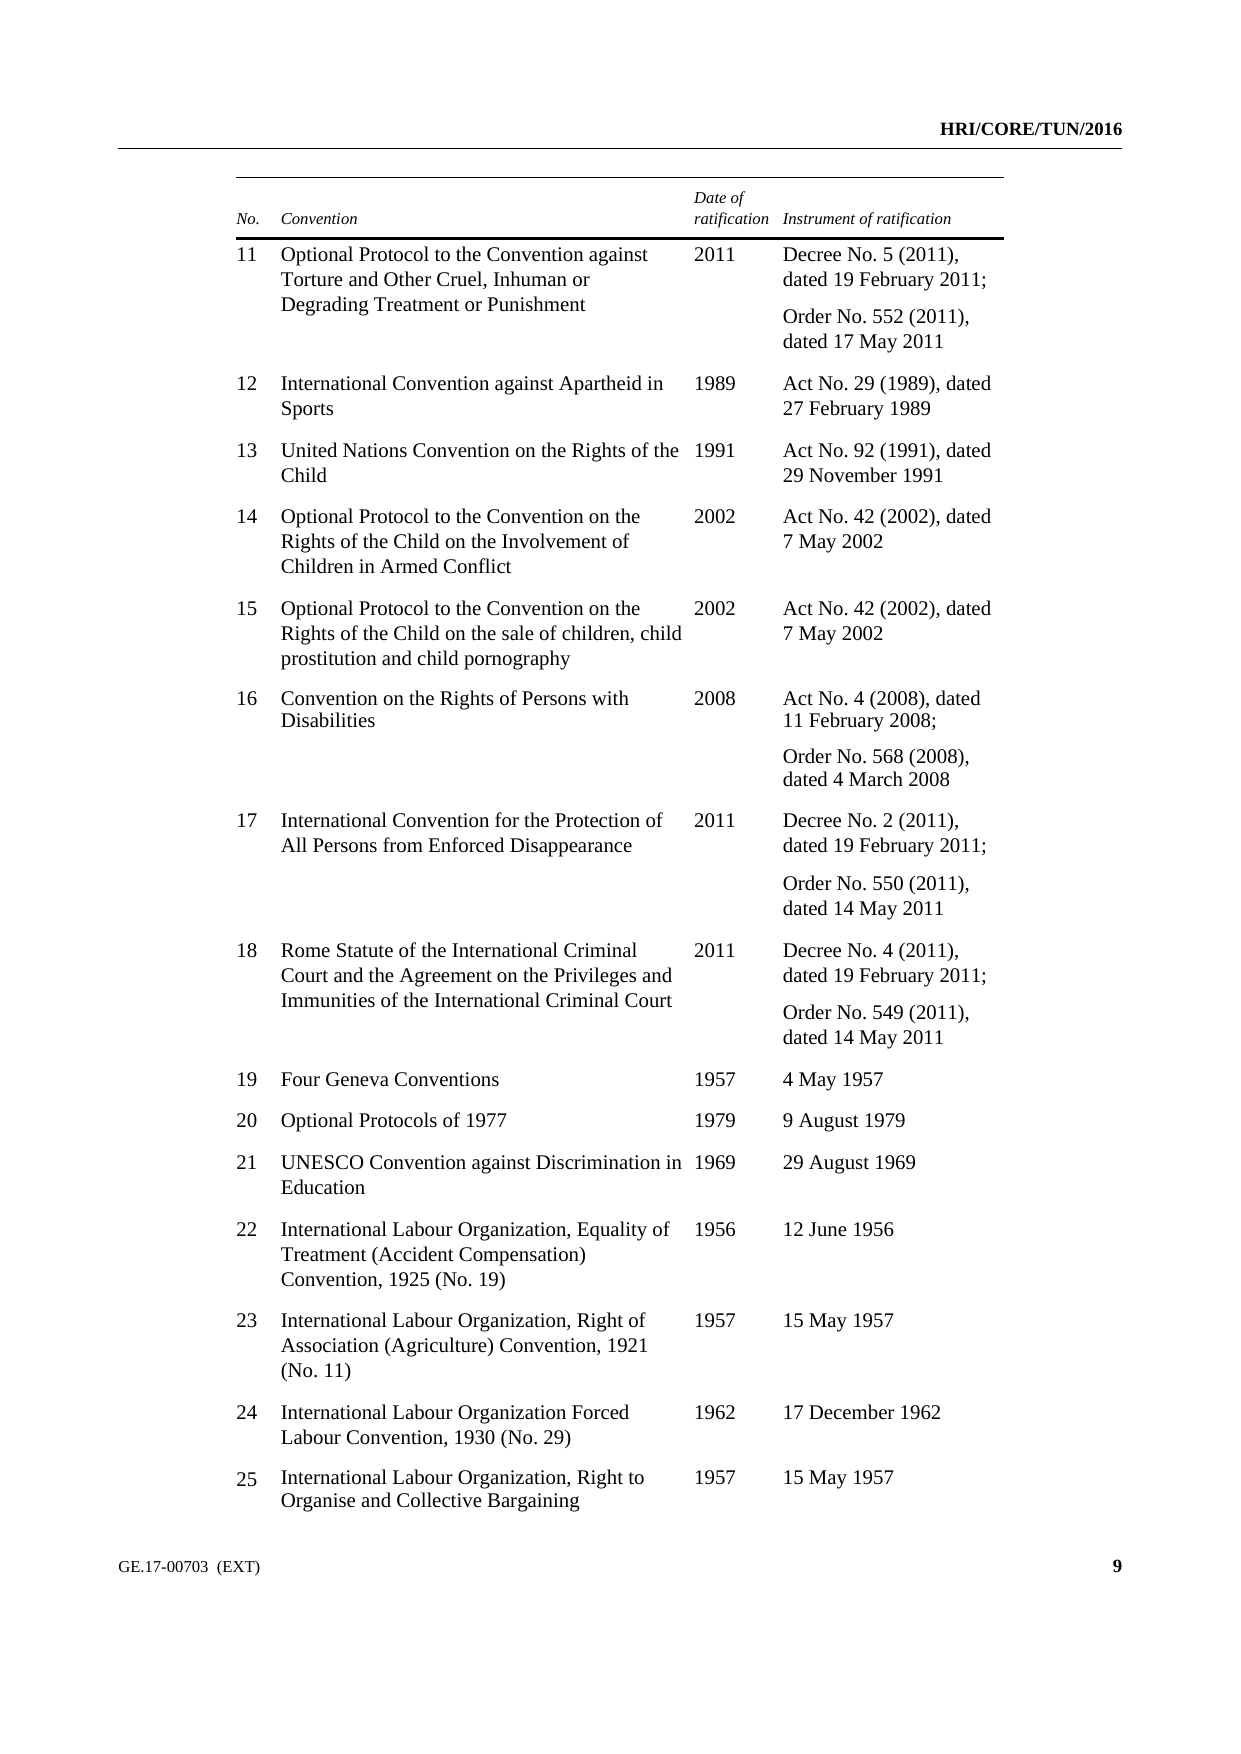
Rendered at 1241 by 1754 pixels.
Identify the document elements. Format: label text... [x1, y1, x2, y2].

table_cell International Convention against Apartheid in Sports [281, 366, 694, 432]
table_cell 2002 [694, 499, 783, 591]
table_cell 1957 [694, 1303, 783, 1395]
table_cell Act No. 42 (2002), dated 7 May 2002 [783, 499, 1004, 591]
table_cell 2011 [694, 933, 783, 1062]
table_cell United Nations Convention on the Rights of the Child [281, 433, 694, 499]
table_cell Optional Protocol to the Convention on the Rights of the Child on the Involvement of Children in Armed Conflict [281, 499, 694, 591]
table_cell 1969 [694, 1145, 783, 1212]
table_cell 15 May 1957 [783, 1303, 1004, 1395]
table_cell 18 [236, 933, 281, 1062]
table_cell 21 [236, 1145, 281, 1212]
table_cell 2008 [694, 683, 783, 803]
table_cell 2011 [694, 803, 783, 932]
table_cell 12 [236, 366, 281, 432]
table_cell Act No. 4 (2008), dated 11 February 2008; Order No. 568 (2008), dated 4 March 2008 [783, 683, 1004, 803]
table_cell 1979 [694, 1103, 783, 1145]
table_cell 1957 [694, 1462, 783, 1512]
table_cell Act No. 29 (1989), dated 27 February 1989 [783, 366, 1004, 432]
table_cell International Labour Organization, Right of Association (Agriculture) Convention, 1921 (No. 11) [281, 1303, 694, 1395]
table_cell 1989 [694, 366, 783, 432]
table_cell 1956 [694, 1212, 783, 1303]
table_cell 2002 [694, 591, 783, 682]
table_cell UNESCO Convention against Discrimination in Education [281, 1145, 694, 1212]
table_cell 12 June 1956 [783, 1212, 1004, 1303]
table_header Date of ratification [694, 178, 783, 237]
table_cell Rome Statute of the International Criminal Court and the Agreement on the Privileges and Immunities of the International Criminal Court [281, 933, 694, 1062]
table_cell 16 [236, 683, 281, 803]
table_cell Optional Protocol to the Convention against Torture and Other Cruel, Inhuman or Degrading Treatment or Punishment [281, 240, 694, 366]
table_cell 14 [236, 499, 281, 591]
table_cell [281, 1462, 694, 1512]
table_cell 17 [236, 803, 281, 932]
table_cell Decree No. 2 (2011), dated 19 February 2011; Order No. 550 (2011), dated 14 May 2011 [783, 803, 1004, 932]
table_cell 1991 [694, 433, 783, 499]
table_cell 24 [236, 1395, 281, 1462]
table_cell Act No. 42 (2002), dated 7 May 2002 [783, 591, 1004, 682]
table_cell 20 [236, 1103, 281, 1145]
table_cell 9 August 1979 [783, 1103, 1004, 1145]
table_cell International Convention for the Protection of All Persons from Enforced Disappearance [281, 803, 694, 932]
table_cell 25 [236, 1462, 281, 1512]
table_cell 1962 [694, 1395, 783, 1462]
table_cell 23 [236, 1303, 281, 1395]
table_cell 1957 [694, 1062, 783, 1103]
table_cell Decree No. 4 (2011), dated 19 February 2011; Order No. 549 (2011), dated 14 May 2011 [783, 933, 1004, 1062]
table_cell 13 [236, 433, 281, 499]
table_cell Decree No. 5 (2011), dated 19 February 2011; Order No. 552 (2011), dated 17 May 2011 [783, 240, 1004, 366]
table_cell 11 [236, 240, 281, 366]
table_cell 15 [236, 591, 281, 682]
table_cell 15 May 1957 [783, 1462, 1004, 1512]
table_cell International Labour Organization Forced Labour Convention, 1930 (No. 29) [281, 1395, 694, 1462]
table_cell 2011 [694, 240, 783, 366]
table_cell 29 August 1969 [783, 1145, 1004, 1212]
table_header No. [236, 178, 281, 237]
table_cell International Labour Organization, Equality of Treatment (Accident Compensation) Convention, 1925 (No. 19) [281, 1212, 694, 1303]
table_cell Four Geneva Conventions [281, 1062, 694, 1103]
table_cell Optional Protocol to the Convention on the Rights of the Child on the sale of children, child prostitution and child pornography [281, 591, 694, 682]
table_header Instrument of ratification [783, 178, 1004, 237]
table_cell Convention on the Rights of Persons with Disabilities [281, 683, 694, 803]
table_cell Act No. 92 (1991), dated 29 November 1991 [783, 433, 1004, 499]
table_cell 17 December 1962 [783, 1395, 1004, 1462]
table_cell 19 [236, 1062, 281, 1103]
table_cell 4 May 1957 [783, 1062, 1004, 1103]
table_header Convention [281, 178, 694, 237]
table_cell Optional Protocols of 1977 [281, 1103, 694, 1145]
table_cell 22 [236, 1212, 281, 1303]
